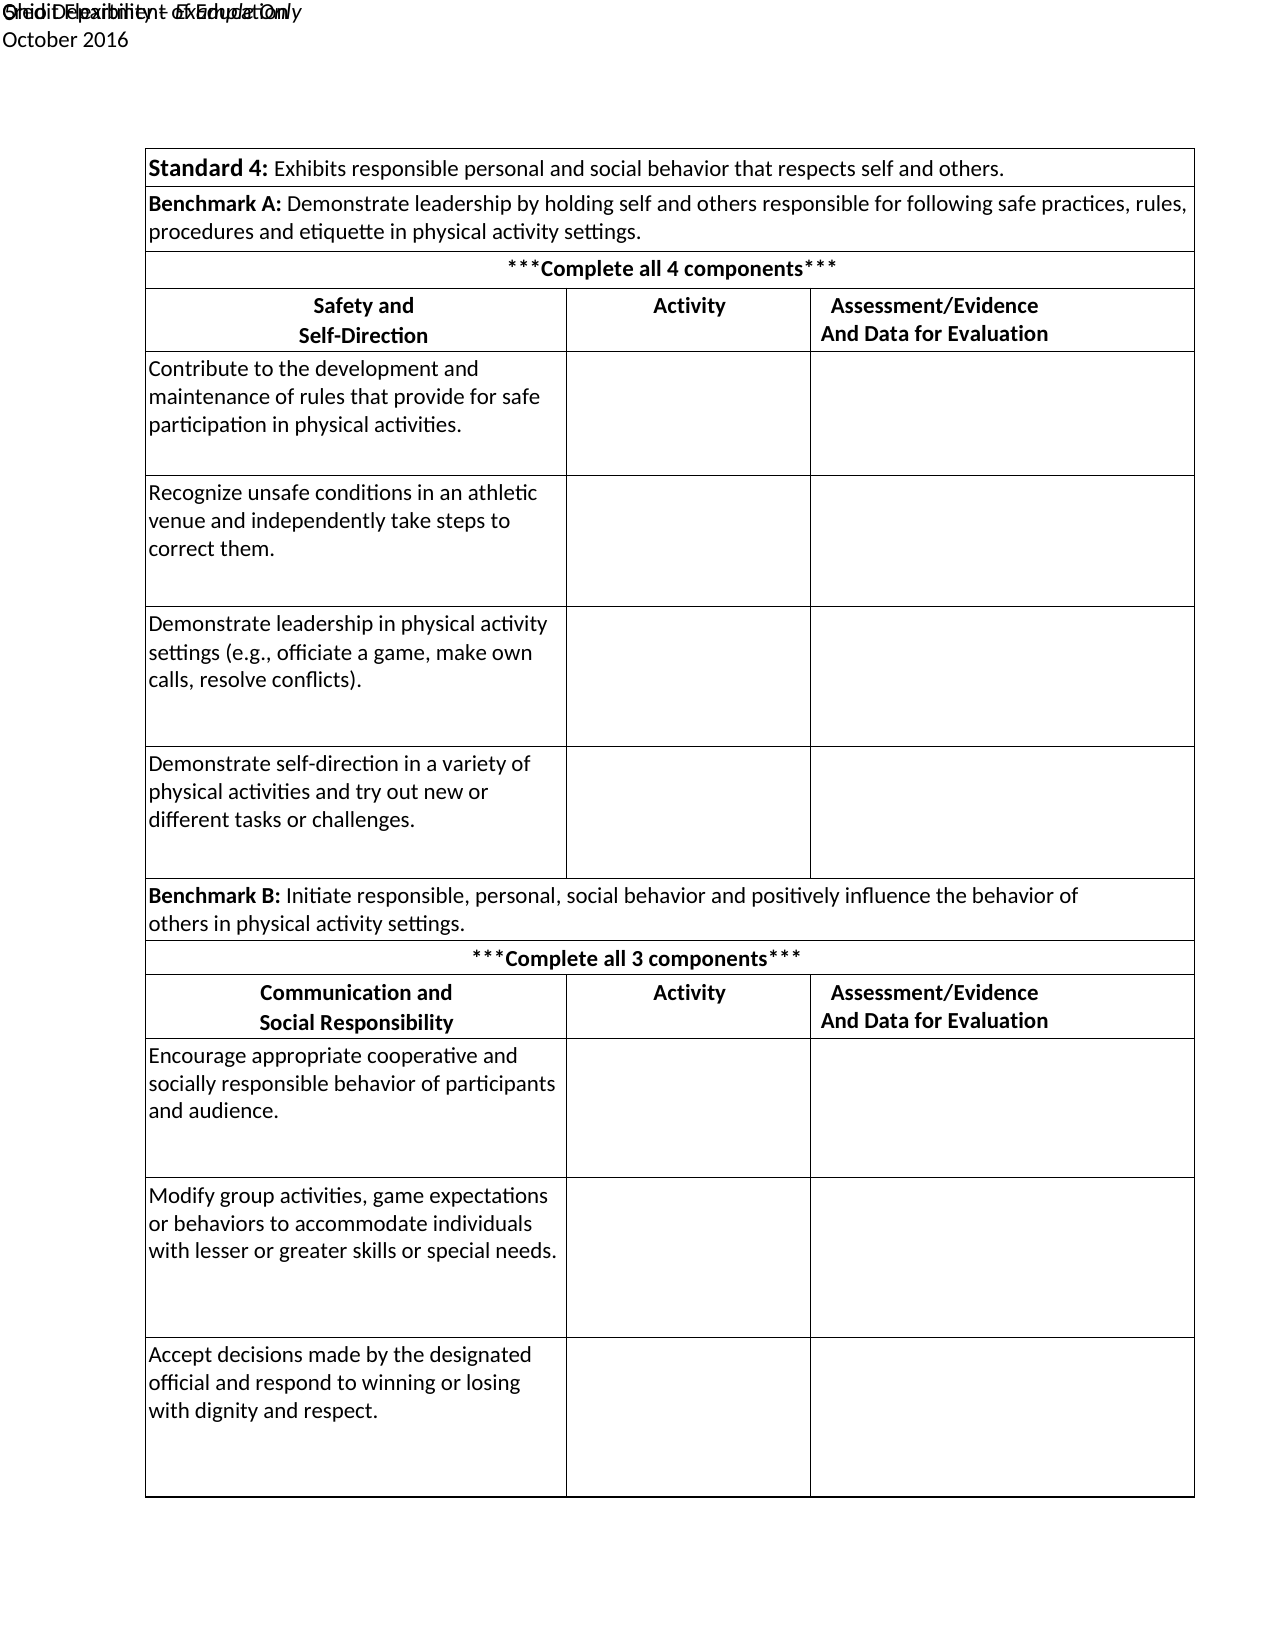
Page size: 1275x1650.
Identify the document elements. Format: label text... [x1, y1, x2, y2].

table_cell [567, 1338, 810, 1496]
table_cell Accept decisions made by the designated official and respond to winning or losing with dignity and respect. [146, 1338, 566, 1496]
table_cell [567, 747, 810, 877]
table_cell Demonstrate self-direction in a variety of physical activities and try out new or different tasks or challenges. [146, 747, 566, 877]
table_cell [567, 352, 810, 474]
table_cell Modify group activities, game expectations or behaviors to accommodate individuals with lesser or greater skills or special needs. [146, 1178, 566, 1337]
table_cell ***Complete all 4 components*** [146, 252, 1194, 288]
table_cell [567, 1178, 810, 1337]
table_cell [811, 1338, 1194, 1496]
table_cell Demonstrate leadership in physical activity settings (e.g., officiate a game, make own calls, resolve conflicts). [146, 607, 566, 746]
table_cell [567, 1039, 810, 1177]
table_cell Communication and Social Responsibility [146, 975, 566, 1037]
table_cell [567, 607, 810, 746]
table_cell Assessment/Evidence And Data for Evaluation [811, 289, 1194, 351]
table_cell ***Complete all 3 components*** [146, 941, 1194, 974]
table_cell Safety and Self-Direction [146, 289, 566, 351]
table_cell [811, 607, 1194, 746]
table_cell Activity [567, 289, 810, 351]
table_cell Encourage appropriate cooperative and socially responsible behavior of participants and audience. [146, 1039, 566, 1177]
table_cell Recognize unsafe conditions in an athletic venue and independently take steps to correct them. [146, 476, 566, 606]
table_cell Assessment/Evidence And Data for Evaluation [811, 975, 1194, 1037]
table_cell Benchmark B: Initiate responsible, personal, social behavior and positively influence the behavior of others in physical activity settings. [146, 879, 1194, 940]
table_cell [811, 747, 1194, 877]
table_cell Contribute to the development and maintenance of rules that provide for safe participation in physical activities. [146, 352, 566, 474]
table_cell [567, 476, 810, 606]
table_cell [811, 1178, 1194, 1337]
table_cell Benchmark A: Demonstrate leadership by holding self and others responsible for following safe practices, rules, procedures and etiquette in physical activity settings. [146, 187, 1194, 251]
table_cell Activity [567, 975, 810, 1037]
table_cell [811, 352, 1194, 474]
table_header Standard 4: Exhibits responsible personal and social behavior that respects self and others. [146, 149, 1194, 186]
table_cell [811, 476, 1194, 606]
table_cell [811, 1039, 1194, 1177]
